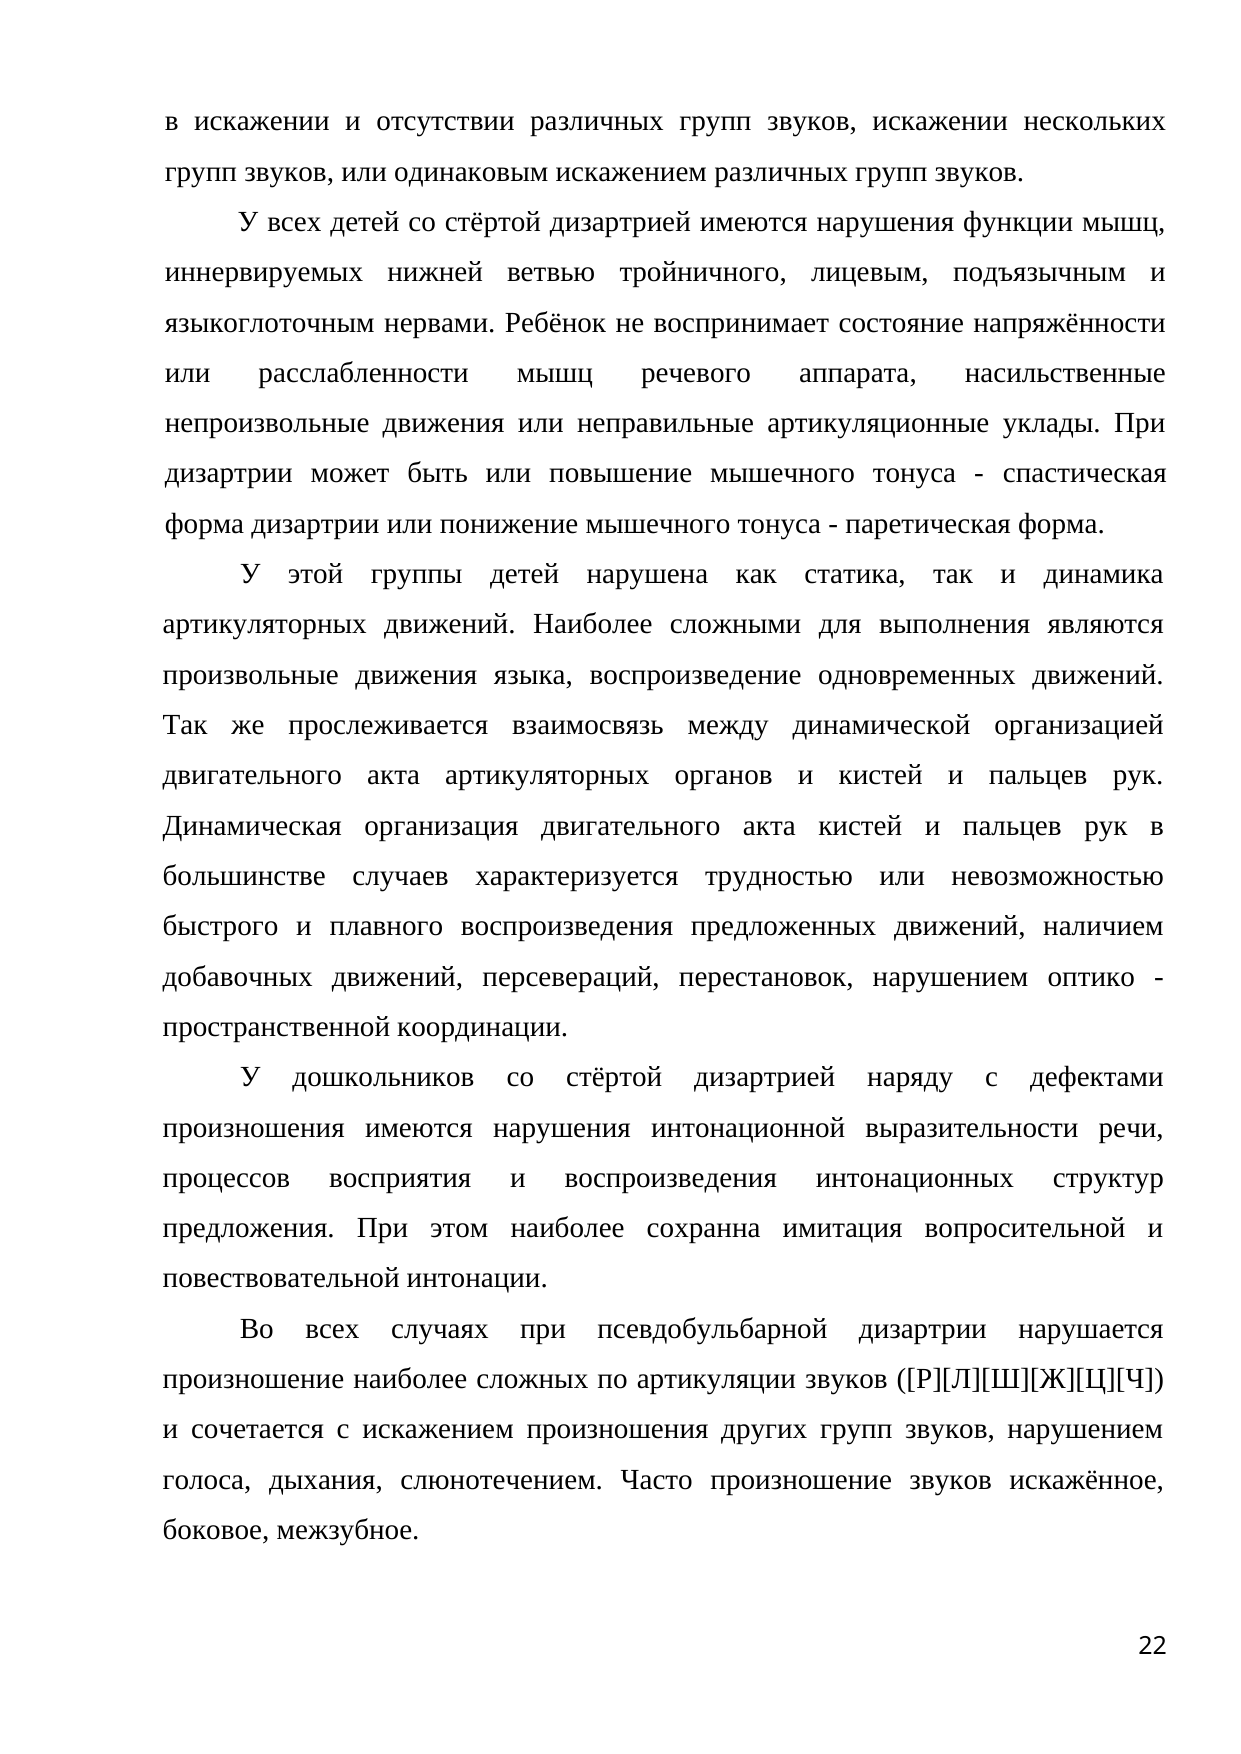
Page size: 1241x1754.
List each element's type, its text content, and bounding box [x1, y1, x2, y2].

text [164, 103, 1167, 187]
text Во всех случаях при псевдобульбарной дизартрии нарушается произношение наиболее сложных по артикуляции звуков ([Р][Л][Ш][Ж][Ц][Ч]) и сочетается с искажением произношения других групп звуков, нарушением голоса, дыхания, слюнотечением. Часто произношение звуков искажённое, боковое, межзубное. [162, 1311, 1164, 1546]
text У этой группы детей нарушена как статика, так и динамика артикуляторных движений. Наиболее сложными для выполнения являются произвольные движения языка, воспроизведение одновременных движений. Так же прослеживается взаимосвязь между динамической организацией двигательного акта артикуляторных органов и кистей и пальцев рук. Динамическая организация двигательного акта кистей и пальцев рук в большинстве случаев характеризуется трудностью или невозможностью быстрого и плавного воспроизведения предложенных движений, наличием добавочных движений, персевераций, перестановок, нарушением оптико - пространственной координации. [162, 556, 1164, 1043]
text У дошкольников со стёртой дизартрией наряду с дефектами произношения имеются нарушения интонационной выразительности речи, процессов восприятия и воспроизведения интонационных структур предложения. При этом наиболее сохранна имитация вопросительной и повествовательной интонации. [162, 1059, 1164, 1294]
text У всех детей со стёртой дизартрией имеются нарушения функции мышц, иннервируемых нижней ветвью тройничного, лицевым, подъязычным и языкоглоточным нервами. Ребёнок не воспринимает состояние напряжённости или расслабленности мышц речевого аппарата, насильственные непроизвольные движения или неправильные артикуляционные уклады. При дизартрии может быть или повышение мышечного тонуса - спастическая форма дизартрии или понижение мышечного тонуса - паретическая форма. [164, 204, 1167, 539]
